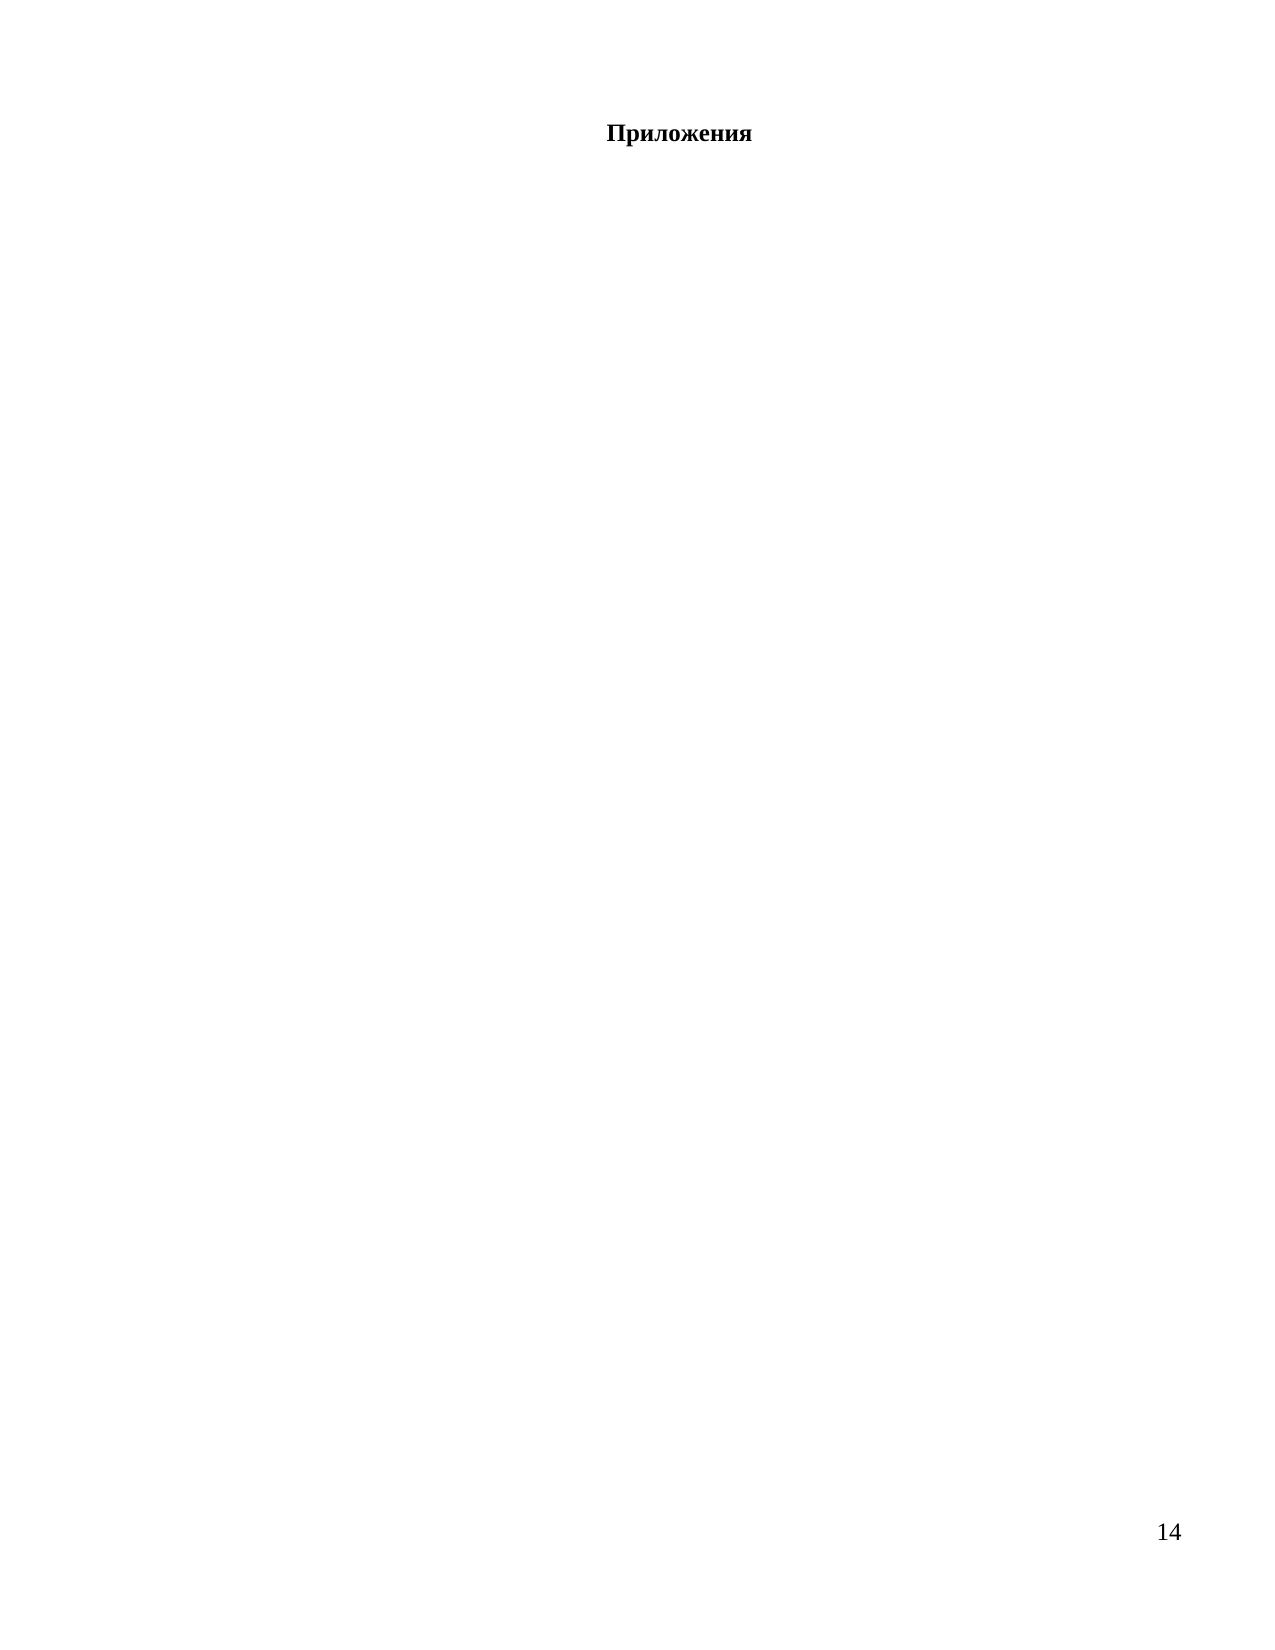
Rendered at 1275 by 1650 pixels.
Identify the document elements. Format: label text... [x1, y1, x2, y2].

subtitle Приложения [177, 118, 1181, 147]
